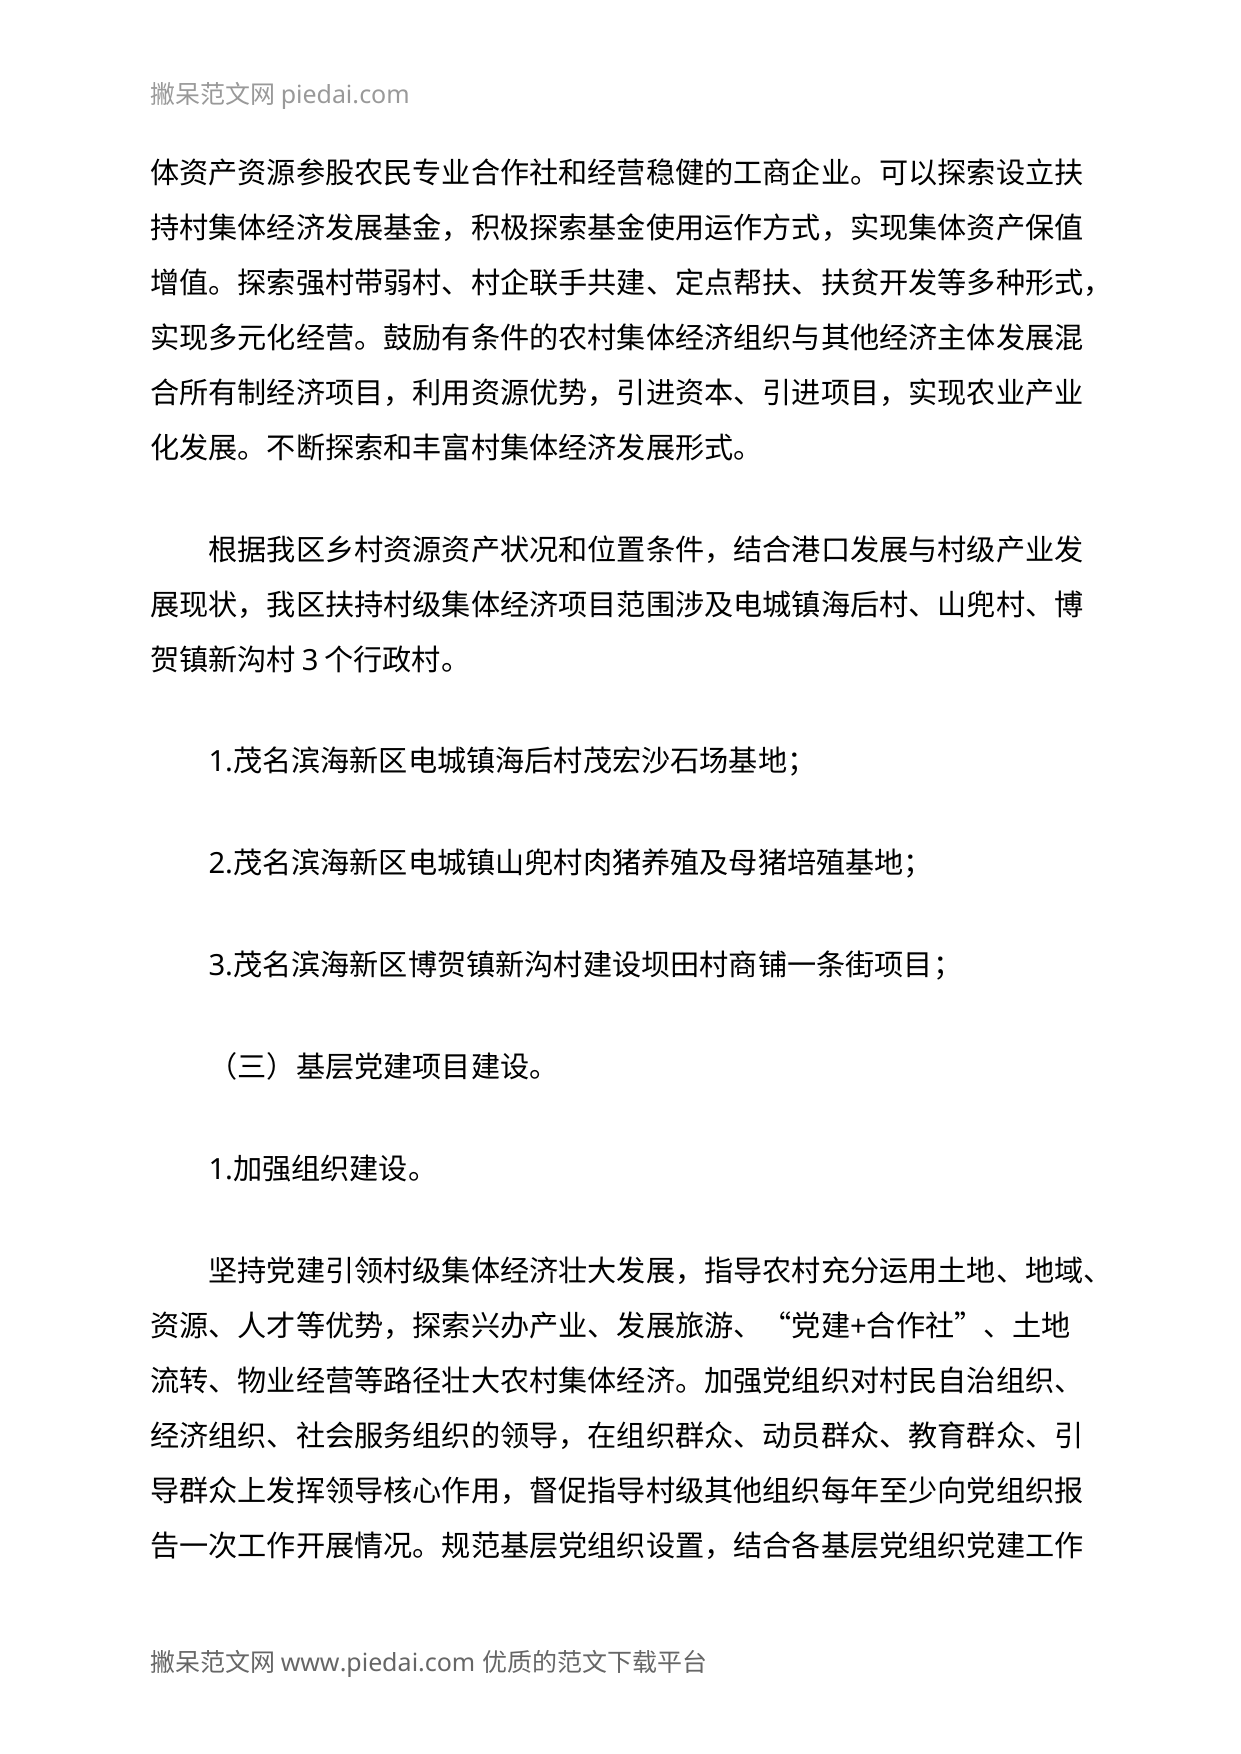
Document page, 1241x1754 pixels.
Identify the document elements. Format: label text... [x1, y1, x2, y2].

text 2.茂名滨海新区电城镇山兜村肉猪养殖及母猪培殖基地； [150, 840, 1090, 882]
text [150, 1248, 1090, 1564]
text 1.加强组织建设。 [150, 1146, 1090, 1188]
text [150, 150, 1090, 467]
text 3.茂名滨海新区博贺镇新沟村建设坝田村商铺一条街项目； [150, 942, 1090, 984]
text （三）基层党建项目建设。 [150, 1044, 1090, 1086]
text 根据我区乡村资源资产状况和位置条件，结合港口发展与村级产业发展现状，我区扶持村级集体经济项目范围涉及电城镇海后村、山兜村、博贺镇新沟村3个行政村。 [150, 526, 1090, 678]
text 1.茂名滨海新区电城镇海后村茂宏沙石场基地； [150, 738, 1090, 780]
